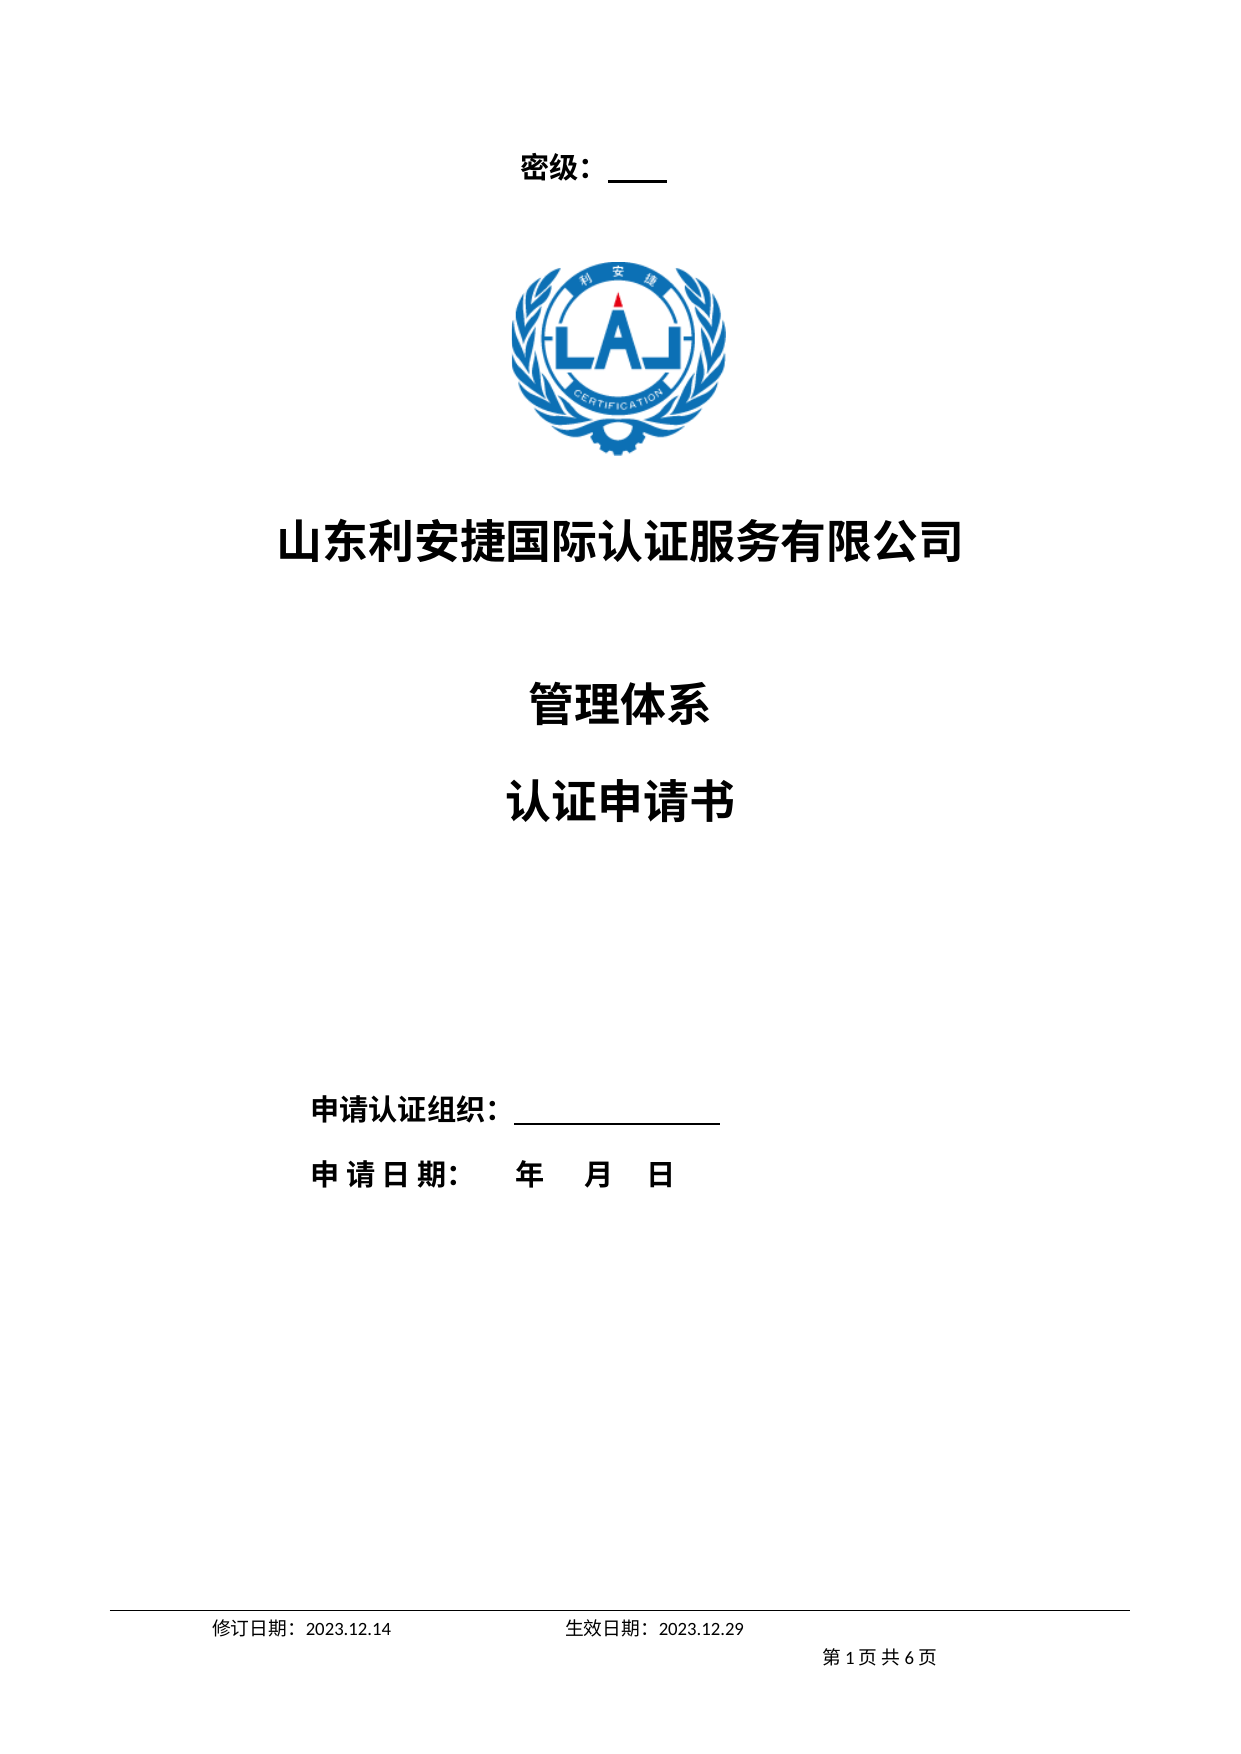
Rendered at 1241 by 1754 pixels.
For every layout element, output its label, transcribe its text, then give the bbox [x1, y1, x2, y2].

picture [511, 262, 726, 456]
text 密级： [118, 133, 1122, 198]
text 管理体系 [118, 653, 1122, 750]
text 认证申请书 [118, 750, 1122, 848]
text 申 请 日 期： 年 月 日 [118, 1140, 1122, 1205]
text 申请认证组织： [118, 1075, 1122, 1140]
text 山东利安捷国际认证服务有限公司 [118, 490, 1122, 588]
